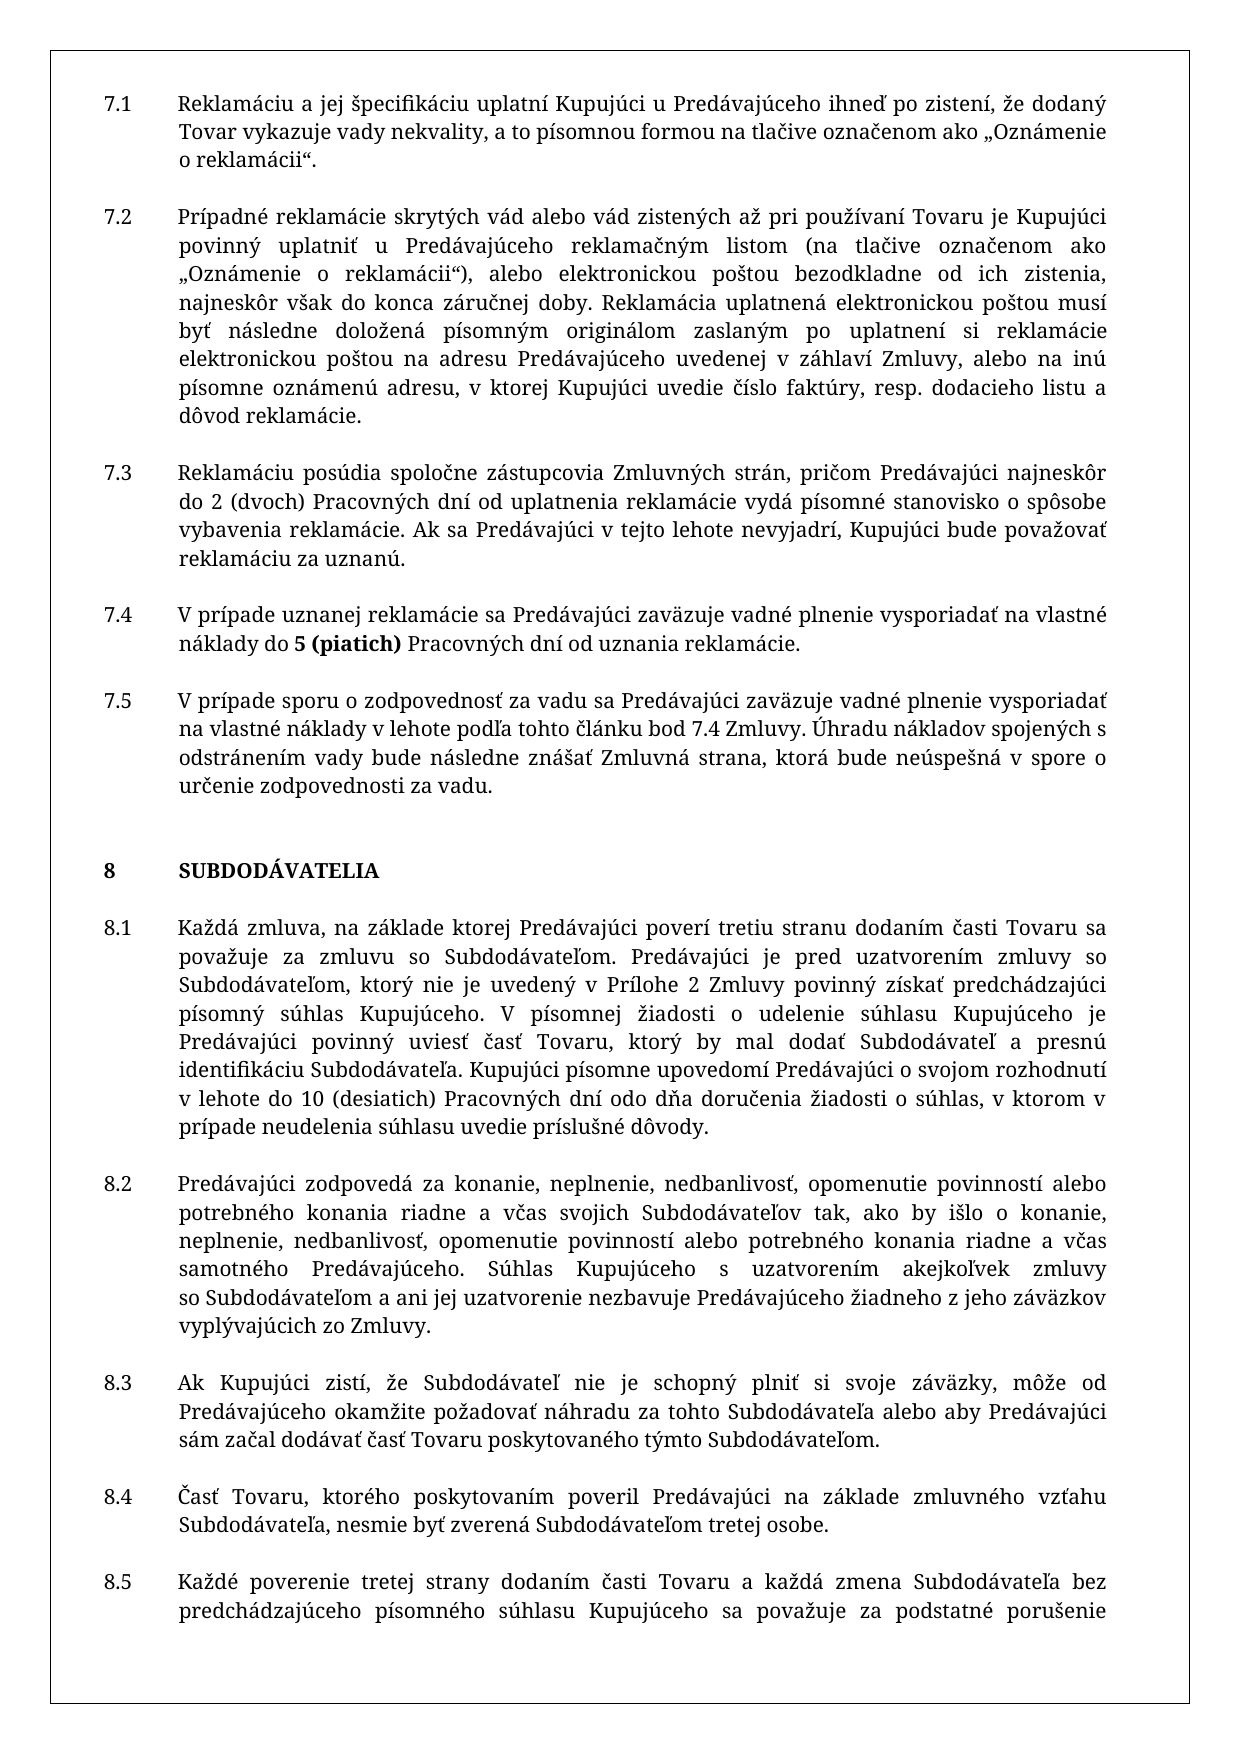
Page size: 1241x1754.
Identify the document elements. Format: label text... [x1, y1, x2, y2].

list Časť Tovaru, ktorého poskytovaním poveril Predávajúci na základe zmluvného vzťahu Subdodávateľa, nesmie byť zverená Subdodávateľom tretej osobe. [103, 1482, 1108, 1539]
list Prípadné reklamácie skrytých vád alebo vád zistených až pri používaní Tovaru je Kupujúci povinný uplatniť u Predávajúceho reklamačným listom (na tlačive označenom ako „Oznámenie o reklamácii“), alebo elektronickou poštou bezodkladne od ich zistenia, najneskôr však do konca záručnej doby. Reklamácia uplatnená elektronickou poštou musí byť následne doložená písomným originálom zaslaným po uplatnení si reklamácie elektronickou poštou na adresu Predávajúceho uvedenej v záhlaví Zmluvy, alebo na inú písomne oznámenú adresu, v ktorej Kupujúci uvedie číslo faktúry, resp. dodacieho listu a dôvod reklamácie. [103, 202, 1108, 430]
list Predávajúci zodpovedá za konanie, neplnenie, nedbanlivosť, opomenutie povinností alebo potrebného konania riadne a včas svojich Subdodávateľov tak, ako by išlo o konanie, neplnenie, nedbanlivosť, opomenutie povinností alebo potrebného konania riadne a včas samotného Predávajúceho. Súhlas Kupujúceho s uzatvorením akejkoľvek zmluvy so Subdodávateľom a ani jej uzatvorenie nezbavuje Predávajúceho žiadneho z jeho záväzkov vyplývajúcich zo Zmluvy. [103, 1169, 1108, 1340]
list Ak Kupujúci zistí, že Subdodávateľ nie je schopný plniť si svoje záväzky, môže od Predávajúceho okamžite požadovať náhradu za tohto Subdodávateľa alebo aby Predávajúci sám začal dodávať časť Tovaru poskytovaného týmto Subdodávateľom. [103, 1368, 1108, 1454]
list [103, 1567, 1108, 1624]
list V prípade uznanej reklamácie sa Predávajúci zaväzuje vadné plnenie vysporiadať na vlastné náklady do 5 (piatich) Pracovných dní od uznania reklamácie. [103, 601, 1108, 657]
list V prípade sporu o zodpovednosť za vadu sa Predávajúci zaväzuje vadné plnenie vysporiadať na vlastné náklady v lehote podľa tohto článku bod 7.4 Zmluvy. Úhradu nákladov spojených s odstránením vady bude následne znášať Zmluvná strana, ktorá bude neúspešná v spore o určenie zodpovednosti za vadu. [103, 686, 1108, 799]
list Každá zmluva, na základe ktorej Predávajúci poverí tretiu stranu dodaním časti Tovaru sa považuje za zmluvu so Subdodávateľom. Predávajúci je pred uzatvorením zmluvy so Subdodávateľom, ktorý nie je uvedený v Prílohe 2 Zmluvy povinný získať predchádzajúci písomný súhlas Kupujúceho. V písomnej žiadosti o udelenie súhlasu Kupujúceho je Predávajúci povinný uviesť časť Tovaru, ktorý by mal dodať Subdodávateľ a presnú identifikáciu Subdodávateľa. Kupujúci písomne upovedomí Predávajúci o svojom rozhodnutí v lehote do 10 (desiatich) Pracovných dní odo dňa doručenia žiadosti o súhlas, v ktorom v prípade neudelenia súhlasu uvedie príslušné dôvody. [103, 913, 1108, 1141]
list Reklamáciu a jej špecifikáciu uplatní Kupujúci u Predávajúceho ihneď po zistení, že dodaný Tovar vykazuje vady nekvality, a to písomnou formou na tlačive označenom ako „Oznámenie o reklamácii“. [103, 89, 1108, 174]
list SUBDODÁVATELIA [103, 856, 1108, 885]
list Reklamáciu posúdia spoločne zástupcovia Zmluvných strán, pričom Predávajúci najneskôr do 2 (dvoch) Pracovných dní od uplatnenia reklamácie vydá písomné stanovisko o spôsobe vybavenia reklamácie. Ak sa Predávajúci v tejto lehote nevyjadrí, Kupujúci bude považovať reklamáciu za uznanú. [103, 458, 1108, 572]
